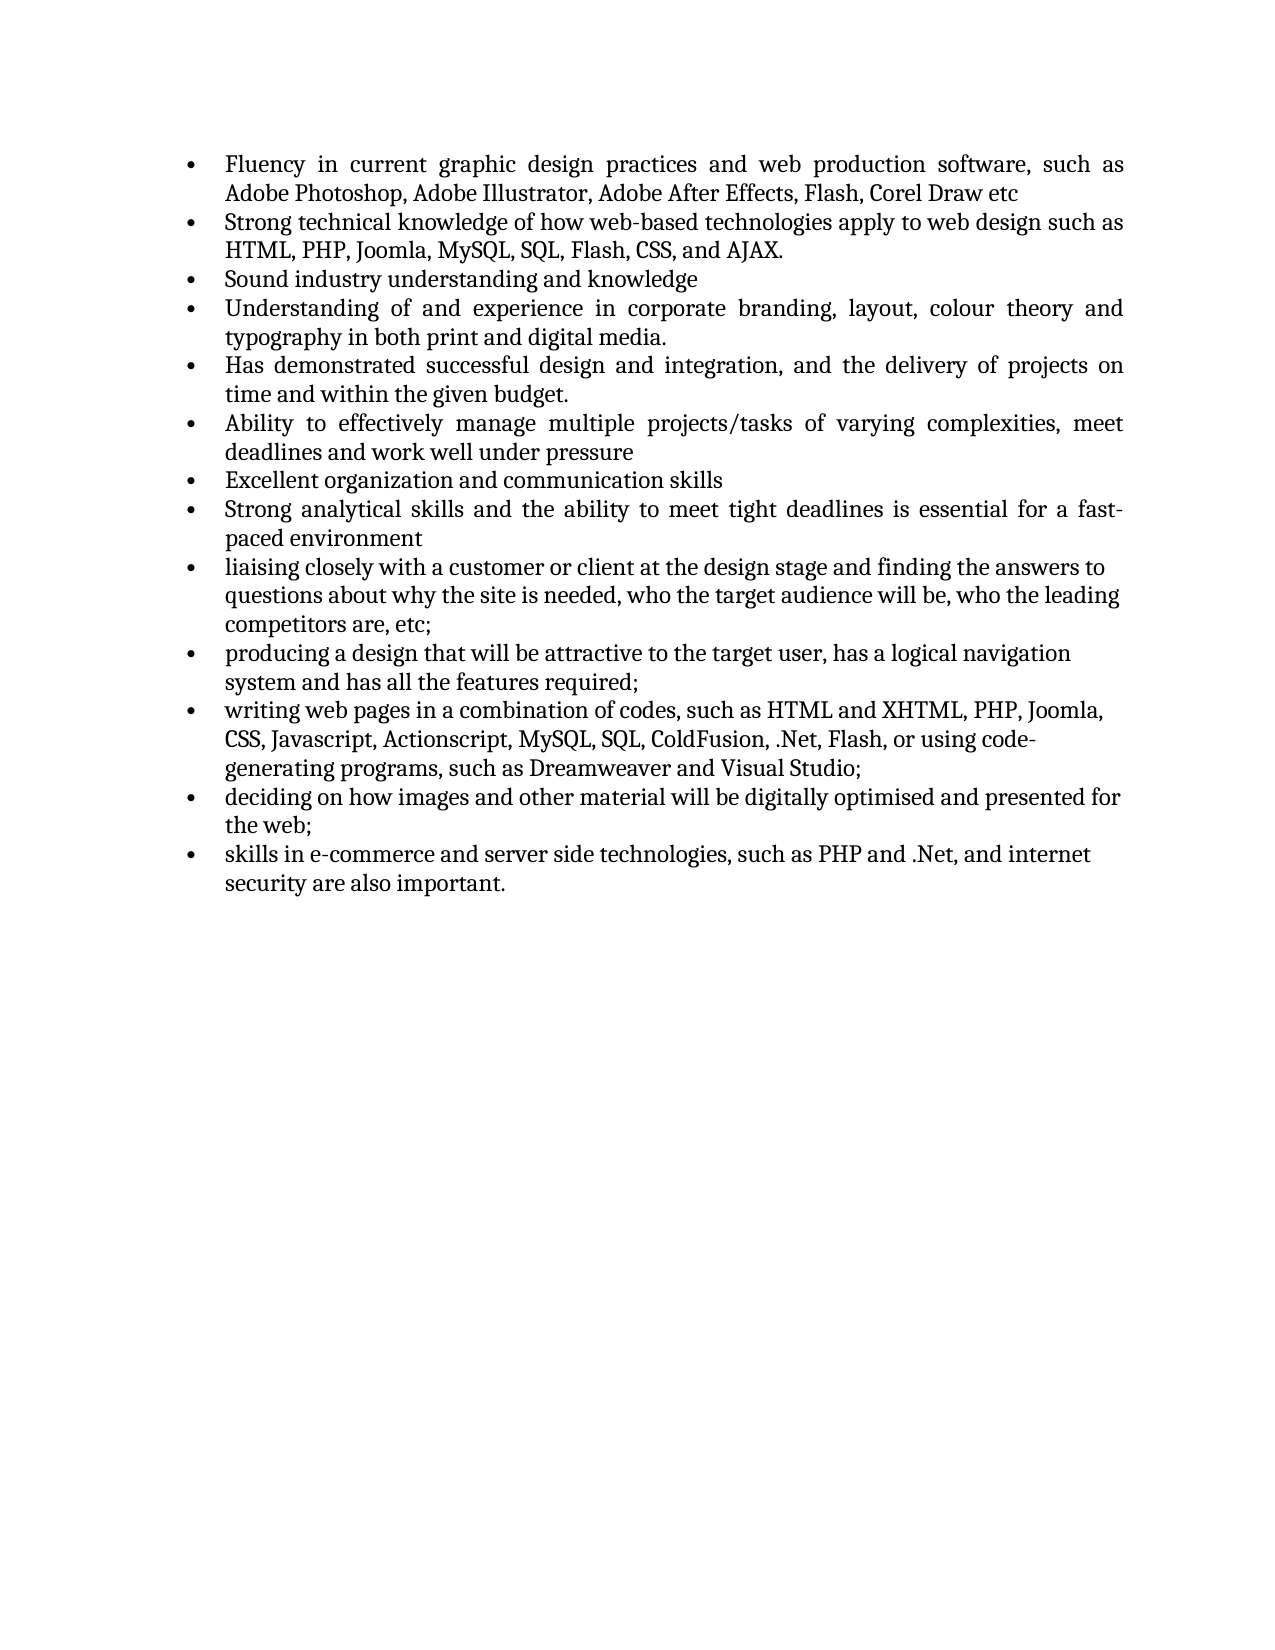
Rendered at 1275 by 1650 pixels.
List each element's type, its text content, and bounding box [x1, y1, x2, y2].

list Ability to effectively manage multiple projects/tasks of varying complexities, meet deadlines and work well under pressure [187, 409, 1125, 466]
list Understanding of and experience in corporate branding, layout, colour theory and typography in both print and digital media. [187, 294, 1125, 351]
list liaising closely with a customer or client at the design stage and finding the answers to questions about why the site is needed, who the target audience will be, who the leading competitors are, etc; [187, 552, 1125, 639]
list Has demonstrated successful design and integration, and the delivery of projects on time and within the given budget. [187, 351, 1125, 409]
list producing a design that will be attractive to the target user, has a logical navigation system and has all the features required; [187, 639, 1125, 696]
list Fluency in current graphic design practices and web production software, such as Adobe Photoshop, Adobe Illustrator, Adobe After Effects, Flash, Corel Draw etc [187, 150, 1125, 207]
list deciding on how images and other material will be digitally optimised and presented for the web; [187, 782, 1125, 840]
list Excellent organization and communication skills [187, 466, 1125, 495]
list skills in e-commerce and server side technologies, such as PHP and .Net, and internet security are also important. [187, 840, 1125, 897]
list Strong technical knowledge of how web-based technologies apply to web design such as HTML, PHP, Joomla, MySQL, SQL, Flash, CSS, and AJAX. [187, 207, 1125, 265]
list Strong analytical skills and the ability to meet tight deadlines is essential for a fast-paced environment [187, 495, 1125, 552]
list Sound industry understanding and knowledge [187, 265, 1125, 294]
list writing web pages in a combination of codes, such as HTML and XHTML, PHP, Joomla, CSS, Javascript, Actionscript, MySQL, SQL, ColdFusion, .Net, Flash, or using code-generating programs, such as Dreamweaver and Visual Studio; [187, 696, 1125, 782]
